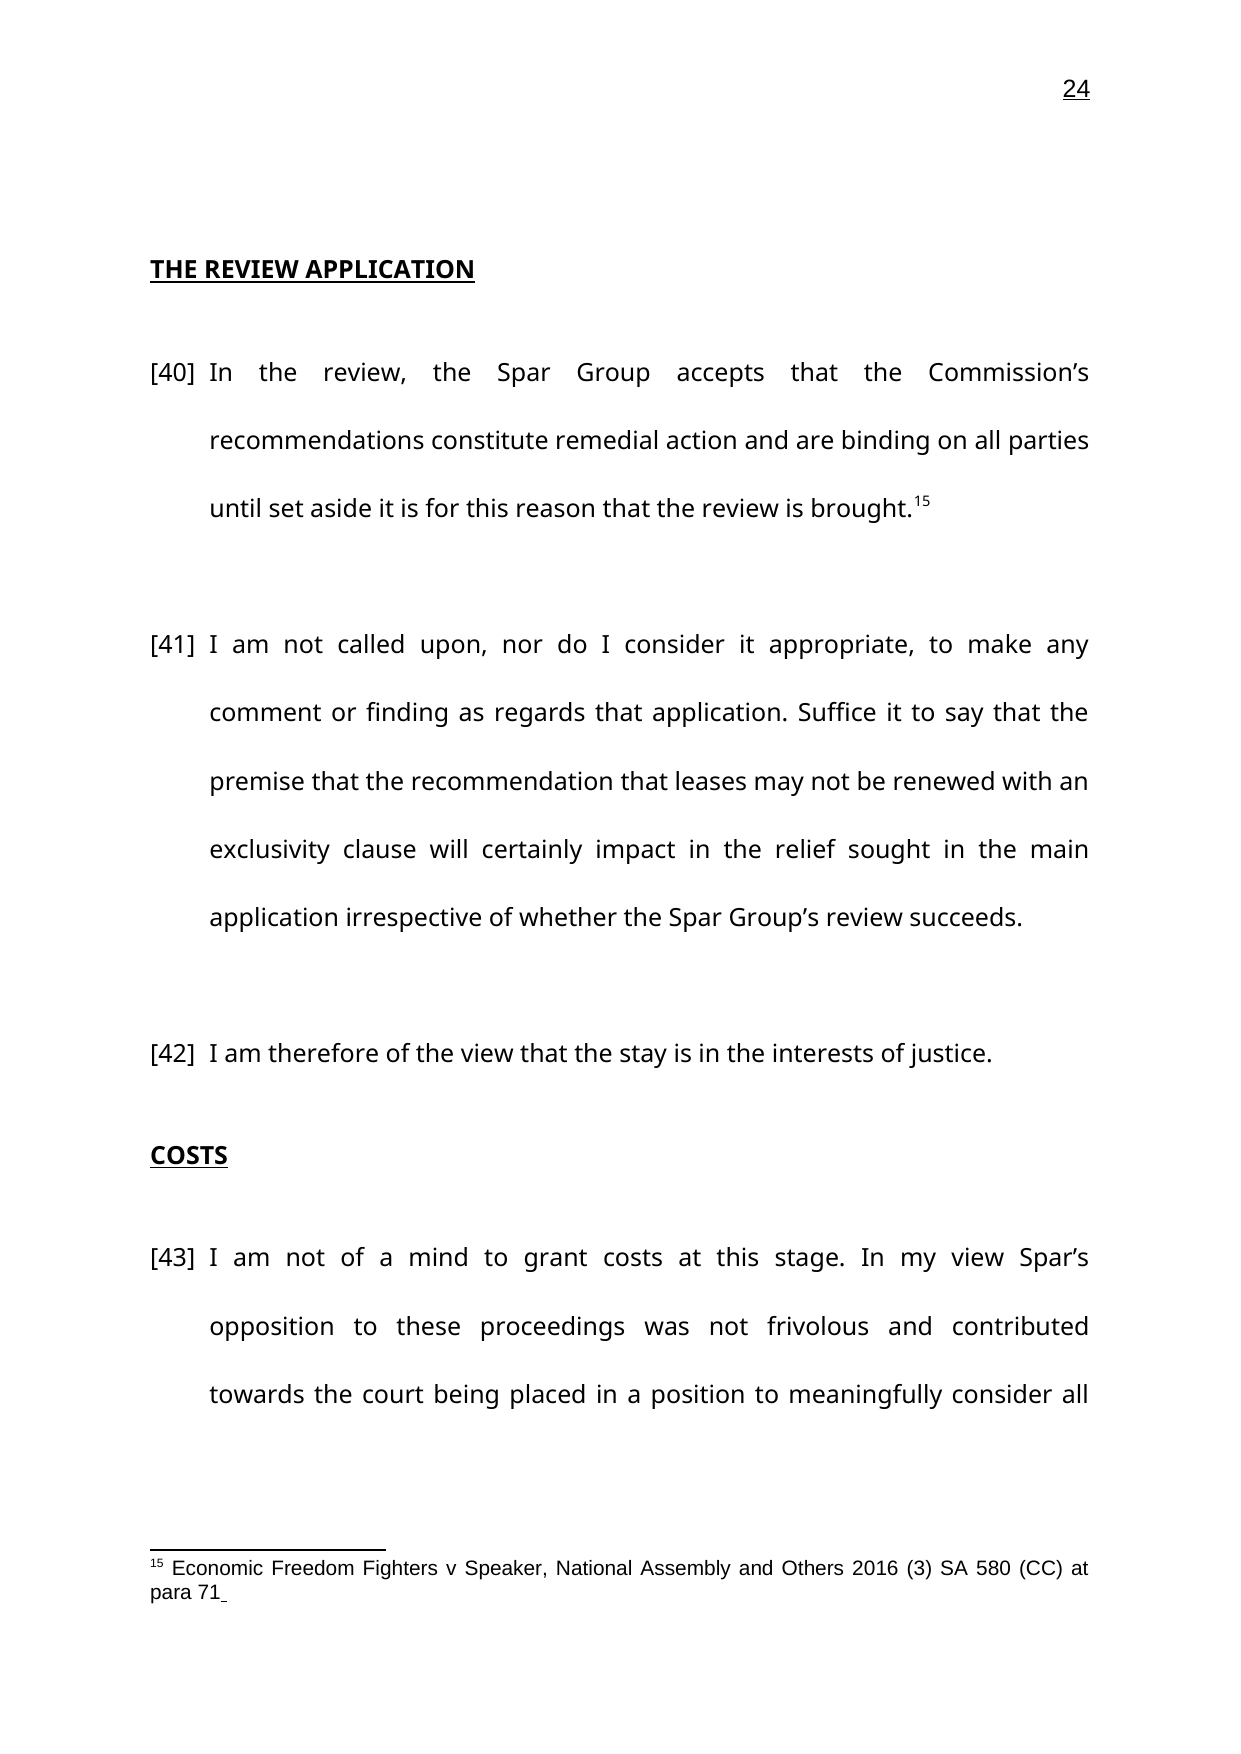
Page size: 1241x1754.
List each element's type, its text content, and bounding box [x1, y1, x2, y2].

text THE REVIEW APPLICATION [150, 252, 1090, 286]
text [40] In the review, the Spar Group accepts that the Commission’s recommendations constitute remedial action and are binding on all parties until set aside it is for this reason that the review is brought. [150, 354, 1090, 525]
text [41] I am not called upon, nor do I consider it appropriate, to make any comment or finding as regards that application. Suffice it to say that the premise that the recommendation that leases may not be renewed with an exclusivity clause will certainly impact in the relief sought in the main application irrespective of whether the Spar Group’s review succeeds. [150, 627, 1090, 933]
text [42] I am therefore of the view that the stay is in the interests of justice. [150, 1036, 1090, 1070]
text COSTS [150, 1138, 1090, 1172]
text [150, 1240, 1090, 1410]
